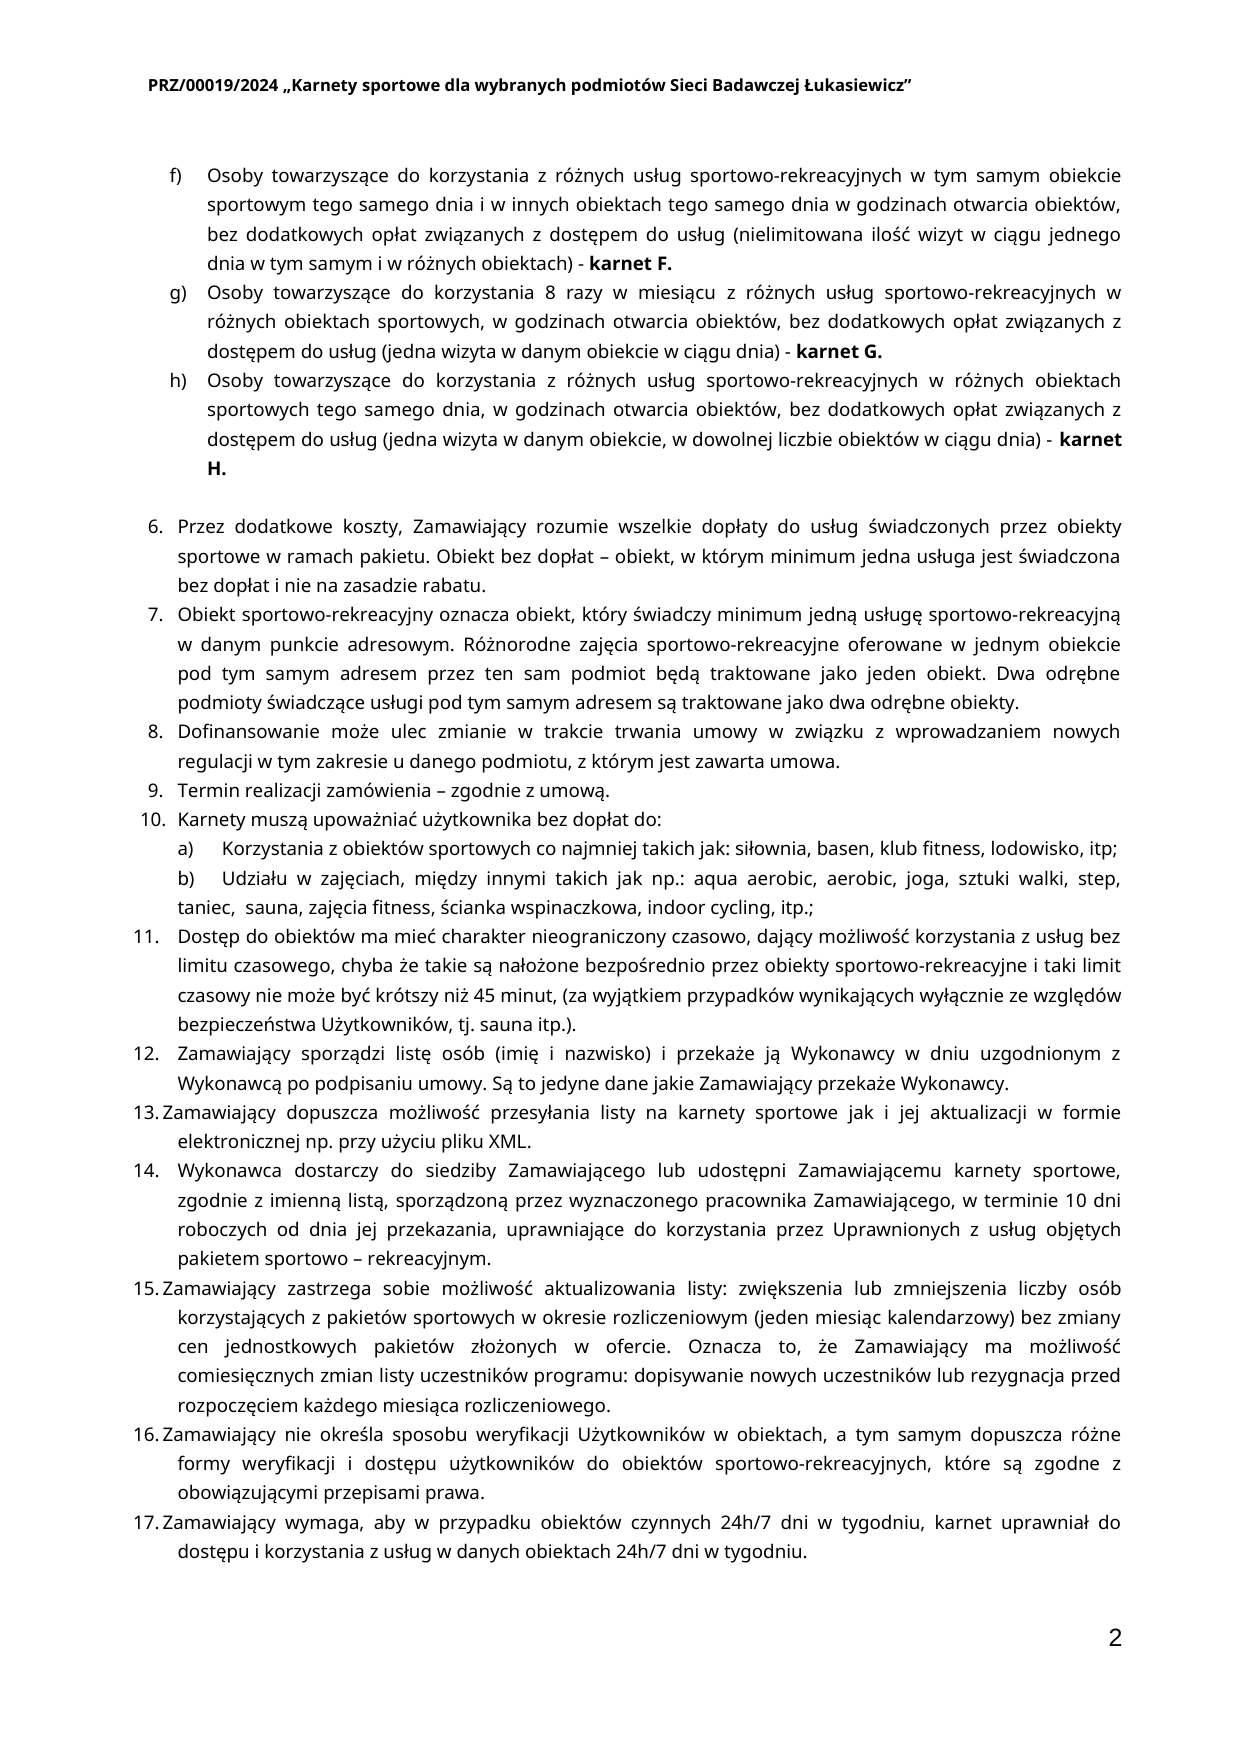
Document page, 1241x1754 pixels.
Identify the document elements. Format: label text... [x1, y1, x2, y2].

list Karnety muszą upoważniać użytkownika bez dopłat do: [140, 806, 1122, 832]
list Dostęp do obiektów ma mieć charakter nieograniczony czasowo, dający możliwość korzystania z usług bez limitu czasowego, chyba że takie są nałożone bezpośrednio przez obiekty sportowo-rekreacyjne i taki limit czasowy nie może być krótszy niż 45 minut, (za wyjątkiem przypadków wynikających wyłącznie ze względów bezpieczeństwa Użytkowników, tj. sauna itp.). [133, 923, 1122, 1037]
list Osoby towarzyszące do korzystania z różnych usług sportowo-rekreacyjnych w tym samym obiekcie sportowym tego samego dnia i w innych obiektach tego samego dnia w godzinach otwarcia obiektów, bez dodatkowych opłat związanych z dostępem do usług (nielimitowana ilość wizyt w ciągu jednego dnia w tym samym i w różnych obiektach) - karnet F. [169, 162, 1122, 276]
list Osoby towarzyszące do korzystania z różnych usług sportowo-rekreacyjnych w różnych obiektach sportowych tego samego dnia, w godzinach otwarcia obiektów, bez dodatkowych opłat związanych z dostępem do usług (jedna wizyta w danym obiekcie, w dowolnej liczbie obiektów w ciągu dnia) - karnet H. [169, 367, 1122, 481]
list Zamawiający sporządzi listę osób (imię i nazwisko) i przekaże ją Wykonawcy w dniu uzgodnionym z Wykonawcą po podpisaniu umowy. Są to jedyne dane jakie Zamawiający przekaże Wykonawcy. [133, 1041, 1122, 1095]
list Dofinansowanie może ulec zmianie w trakcie trwania umowy w związku z wprowadzaniem nowych regulacji w tym zakresie u danego podmiotu, z którym jest zawarta umowa. [148, 719, 1122, 773]
list Zamawiający wymaga, aby w przypadku obiektów czynnych 24h/7 dni w tygodniu, karnet uprawniał do dostępu i korzystania z usług w danych obiektach 24h/7 dni w tygodniu. [133, 1509, 1122, 1564]
list Udziału w zajęciach, między innymi takich jak np.: aqua aerobic, aerobic, joga, sztuki walki, step, taniec, sauna, zajęcia fitness, ścianka wspinaczkowa, indoor cycling, itp.; [177, 865, 1122, 920]
list Zamawiający dopuszcza możliwość przesyłania listy na karnety sportowe jak i jej aktualizacji w formie elektronicznej np. przy użyciu pliku XML. [133, 1099, 1122, 1154]
list Wykonawca dostarczy do siedziby Zamawiającego lub udostępni Zamawiającemu karnety sportowe, zgodnie z imienną listą, sporządzoną przez wyznaczonego pracownika Zamawiającego, w terminie 10 dni roboczych od dnia jej przekazania, uprawniające do korzystania przez Uprawnionych z usług objętych pakietem sportowo – rekreacyjnym. [133, 1158, 1122, 1271]
list Przez dodatkowe koszty, Zamawiający rozumie wszelkie dopłaty do usług świadczonych przez obiekty sportowe w ramach pakietu. Obiekt bez dopłat – obiekt, w którym minimum jedna usługa jest świadczona bez dopłat i nie na zasadzie rabatu. [148, 514, 1122, 598]
list Osoby towarzyszące do korzystania 8 razy w miesiącu z różnych usług sportowo-rekreacyjnych w różnych obiektach sportowych, w godzinach otwarcia obiektów, bez dodatkowych opłat związanych z dostępem do usług (jedna wizyta w danym obiekcie w ciągu dnia) - karnet G. [169, 279, 1122, 364]
list Zamawiający nie określa sposobu weryfikacji Użytkowników w obiektach, a tym samym dopuszcza różne formy weryfikacji i dostępu użytkowników do obiektów sportowo-rekreacyjnych, które są zgodne z obowiązującymi przepisami prawa. [133, 1421, 1122, 1505]
list Obiekt sportowo-rekreacyjny oznacza obiekt, który świadczy minimum jedną usługę sportowo-rekreacyjną w danym punkcie adresowym. Różnorodne zajęcia sportowo-rekreacyjne oferowane w jednym obiekcie pod tym samym adresem przez ten sam podmiot będą traktowane jako jeden obiekt. Dwa odrębne podmioty świadczące usługi pod tym samym adresem są traktowane jako dwa odrębne obiekty. [148, 602, 1122, 715]
list Termin realizacji zamówienia – zgodnie z umową. [148, 777, 1122, 803]
list Korzystania z obiektów sportowych co najmniej takich jak: siłownia, basen, klub fitness, lodowisko, itp; [177, 836, 1122, 861]
list Zamawiający zastrzega sobie możliwość aktualizowania listy: zwiększenia lub zmniejszenia liczby osób korzystających z pakietów sportowych w okresie rozliczeniowym (jeden miesiąc kalendarzowy) bez zmiany cen jednostkowych pakietów złożonych w ofercie. Oznacza to, że Zamawiający ma możliwość comiesięcznych zmian listy uczestników programu: dopisywanie nowych uczestników lub rezygnacja przed rozpoczęciem każdego miesiąca rozliczeniowego. [133, 1275, 1122, 1417]
